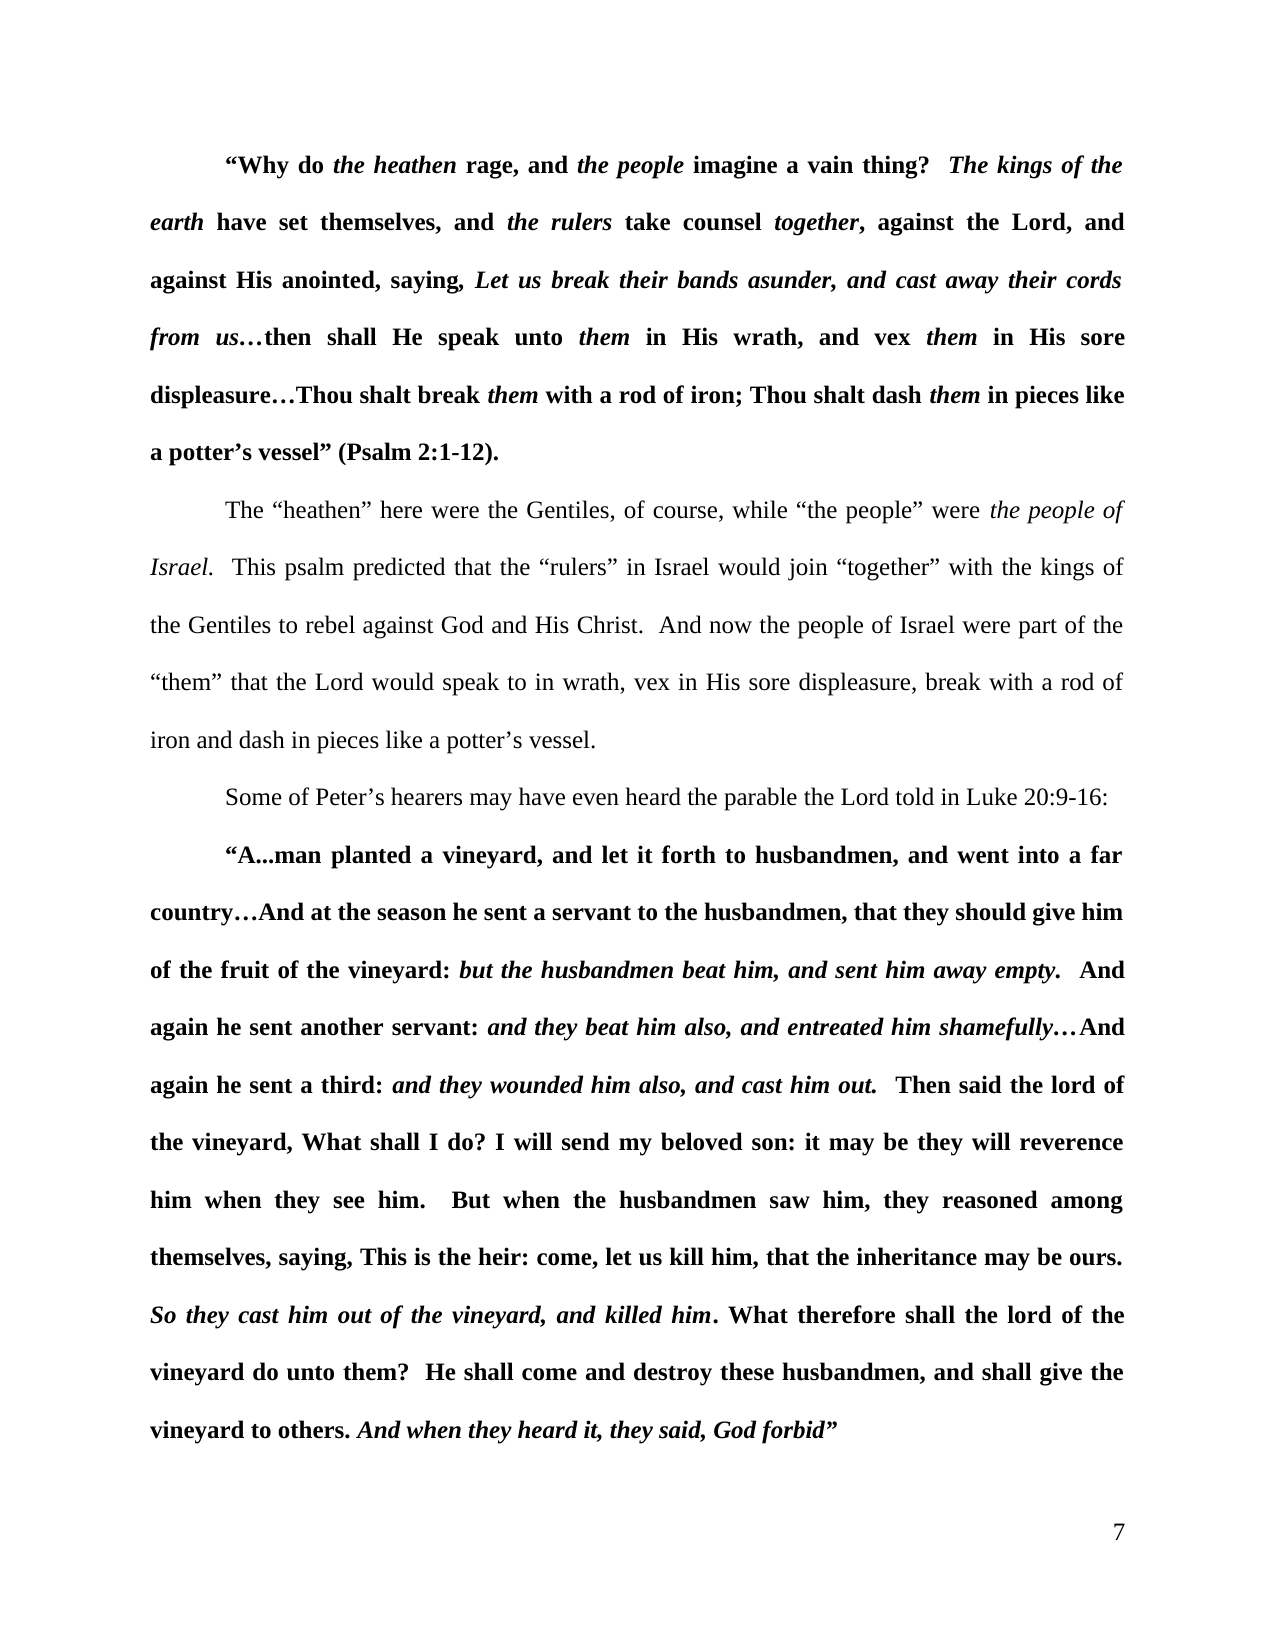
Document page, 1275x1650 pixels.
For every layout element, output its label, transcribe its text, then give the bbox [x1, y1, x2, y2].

text Some of Peter’s hearers may have even heard the parable the Lord told in Luke 20:9-16: [150, 782, 1125, 811]
text “A...man planted a vineyard, and let it forth to husbandmen, and went into a far country…And at the season he sent a servant to the husbandmen, that they should give him of the fruit of the vineyard: but the husbandmen beat him, and sent him away empty. And again he sent another servant: and they beat him also, and entreated him shamefully…And again he sent a third: and they wounded him also, and cast him out. Then said the lord of the vineyard, What shall I do? I will send my beloved son: it may be they will reverence him when they see him. But when the husbandmen saw him, they reasoned among themselves, saying, This is the heir: come, let us kill him, that the inheritance may be ours. So they cast him out of the vineyard, and killed him. What therefore shall the lord of the vineyard do unto them? He shall come and destroy these husbandmen, and shall give the vineyard to others. And when they heard it, they said, God forbid” [150, 840, 1125, 1444]
text “Why do the heathen rage, and the people imagine a vain thing? The kings of the earth have set themselves, and the rulers take counsel together, against the Lord, and against His anointed, saying, Let us break their bands asunder, and cast away their cords from us…then shall He speak unto them in His wrath, and vex them in His sore displeasure…Thou shalt break them with a rod of iron; Thou shalt dash them in pieces like a potter’s vessel” (Psalm 2:1-12). [150, 150, 1125, 466]
text The “heathen” here were the Gentiles, of course, while “the people” were the people of Israel. This psalm predicted that the “rulers” in Israel would join “together” with the kings of the Gentiles to rebel against God and His Christ. And now the people of Israel were part of the “them” that the Lord would speak to in wrath, vex in His sore displeasure, break with a rod of iron and dash in pieces like a potter’s vessel. [150, 495, 1125, 754]
